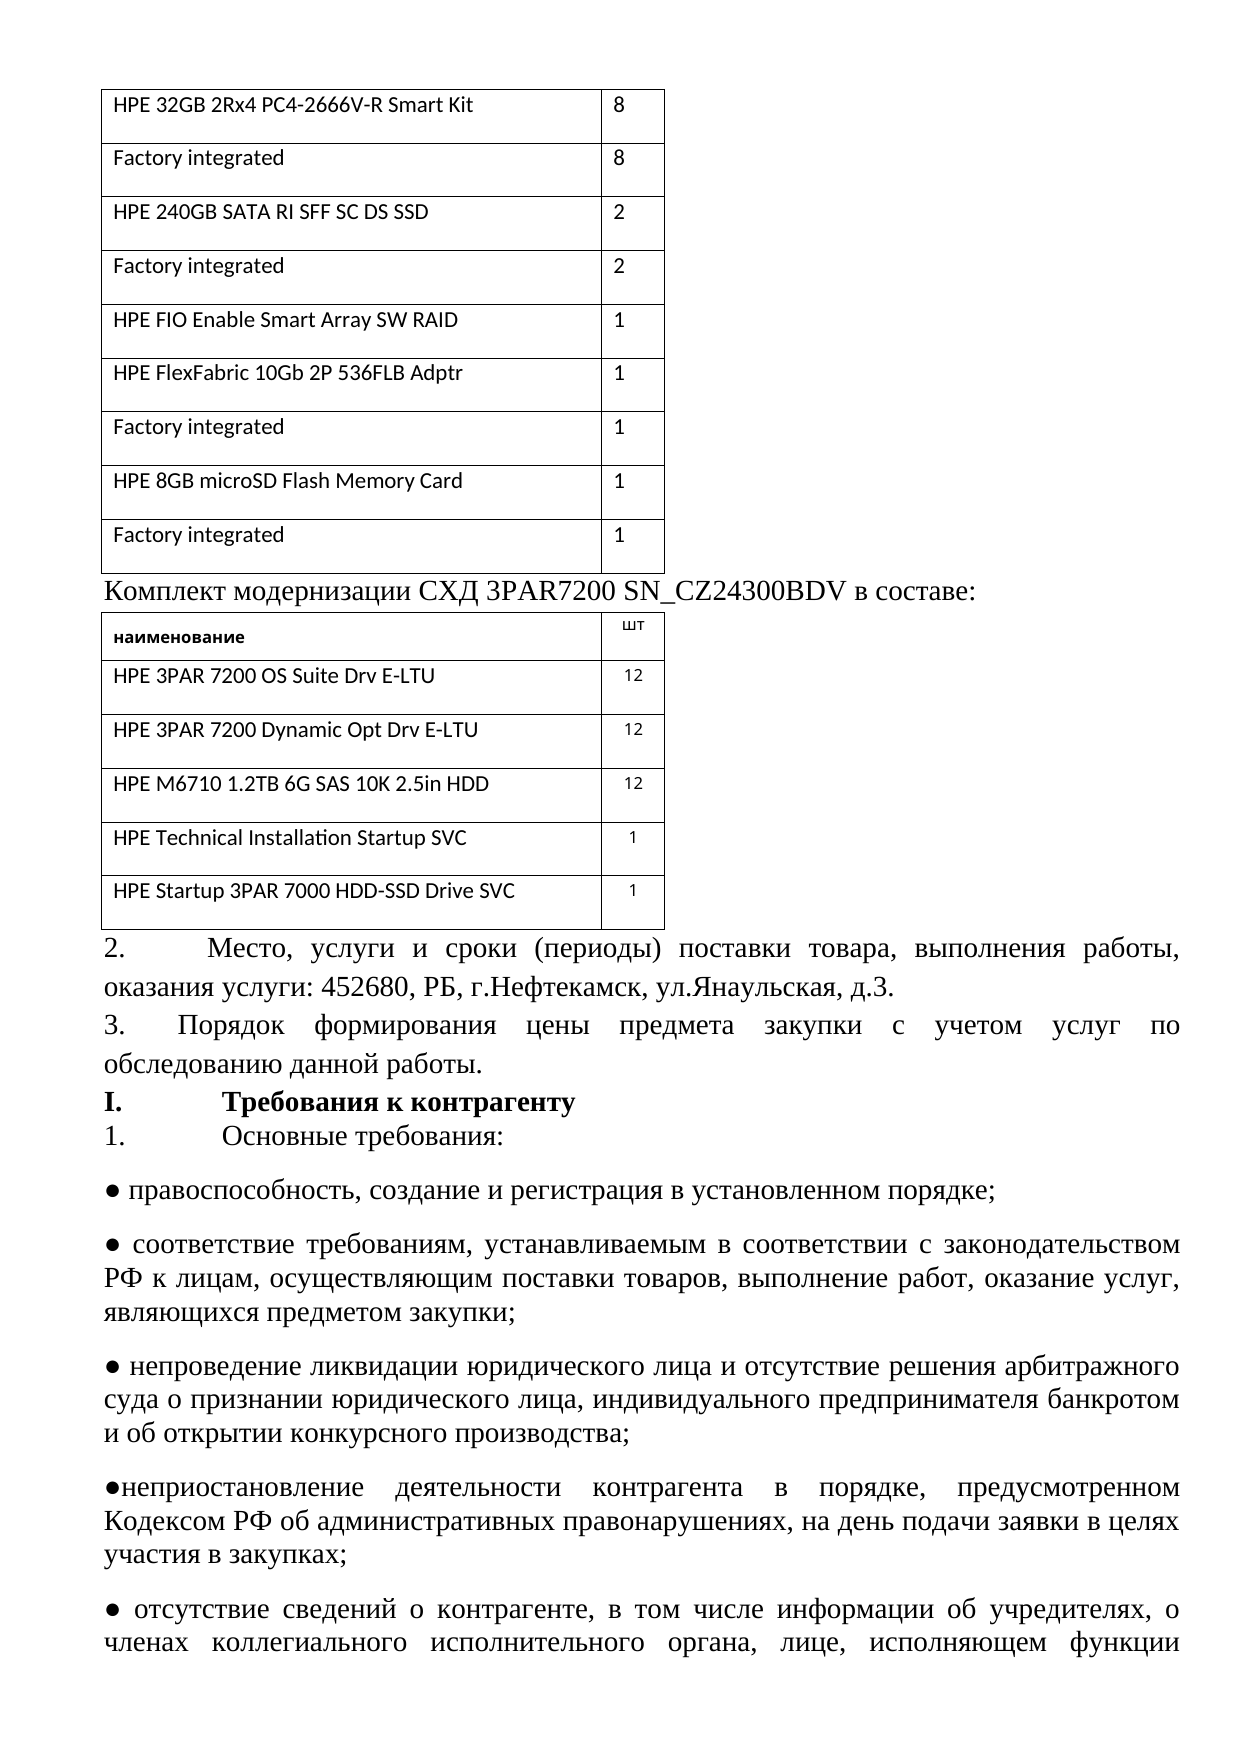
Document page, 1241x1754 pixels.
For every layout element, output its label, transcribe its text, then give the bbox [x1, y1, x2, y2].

table_cell 12 [602, 715, 664, 768]
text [103, 1591, 1181, 1658]
list Основные требования: [103, 1118, 1181, 1151]
table_cell 1 [602, 359, 664, 411]
table_cell 1 [602, 466, 664, 519]
text ● соответствие требованиям, устанавливаемым в соответствии с законодательством РФ к лицам, осуществляющим поставки товаров, выполнение работ, оказание услуг, являющихся предметом закупки; [103, 1227, 1181, 1327]
table_header наименование [102, 613, 601, 660]
table_cell 8 [602, 144, 664, 196]
table_cell 12 [602, 661, 664, 714]
table_cell Factory integrated [102, 251, 601, 304]
table_cell Factory integrated [102, 520, 601, 572]
table_cell Factory integrated [102, 412, 601, 465]
table_cell HPE 3PAR 7200 Dynamic Opt Drv E-LTU [102, 715, 601, 768]
table_cell 2 [602, 251, 664, 304]
table_cell 1 [602, 412, 664, 465]
table_cell HPE 8GB microSD Flash Memory Card [102, 466, 601, 519]
table_cell HPE 3PAR 7200 OS Suite Drv E-LTU [102, 661, 601, 714]
text ● правоспособность, создание и регистрация в установленном порядке; [103, 1172, 1181, 1206]
table_cell 1 [602, 305, 664, 357]
list 2. Место, услуги и сроки (периоды) поставки товара, выполнения работы, оказания услуги: 452680, РБ, г.Нефтекамск, ул.Янаульская, д.3. [103, 930, 1181, 1002]
text ●неприостановление деятельности контрагента в порядке, предусмотренном Кодексом РФ об административных правонарушениях, на день подачи заявки в целях участия в закупках; [103, 1469, 1181, 1570]
table_cell 2 [602, 197, 664, 250]
table_cell 12 [602, 769, 664, 822]
text Комплект модернизации СХД 3PAR7200 SN_CZ24300BDV в составе: [103, 573, 1181, 607]
table_cell 1 [602, 876, 664, 929]
table_cell HPE 240GB SATA RI SFF SC DS SSD [102, 197, 601, 250]
table_cell HPE Startup 3PAR 7000 HDD-SSD Drive SVC [102, 876, 601, 929]
table_cell Factory integrated [102, 144, 601, 196]
text ● непроведение ликвидации юридического лица и отсутствие решения арбитражного суда о признании юридического лица, индивидуального предпринимателя банкротом и об открытии конкурсного производства; [103, 1348, 1181, 1449]
list Требования к контрагенту [103, 1084, 1181, 1118]
table_cell 1 [602, 520, 664, 572]
table_cell 1 [602, 823, 664, 875]
table_cell HPE M6710 1.2TB 6G SAS 10K 2.5in HDD [102, 769, 601, 822]
table_cell 8 [602, 90, 664, 142]
list 3. Порядок формирования цены предмета закупки с учетом услуг по обследованию данной работы. [103, 1007, 1181, 1079]
table_cell HPE Technical Installation Startup SVC [102, 823, 601, 875]
table_cell HPE 32GB 2Rx4 PC4-2666V-R Smart Kit [102, 90, 601, 142]
table_cell HPE FIO Enable Smart Array SW RAID [102, 305, 601, 357]
table_header шт [602, 613, 664, 660]
table_cell HPE FlexFabric 10Gb 2P 536FLB Adptr [102, 359, 601, 411]
